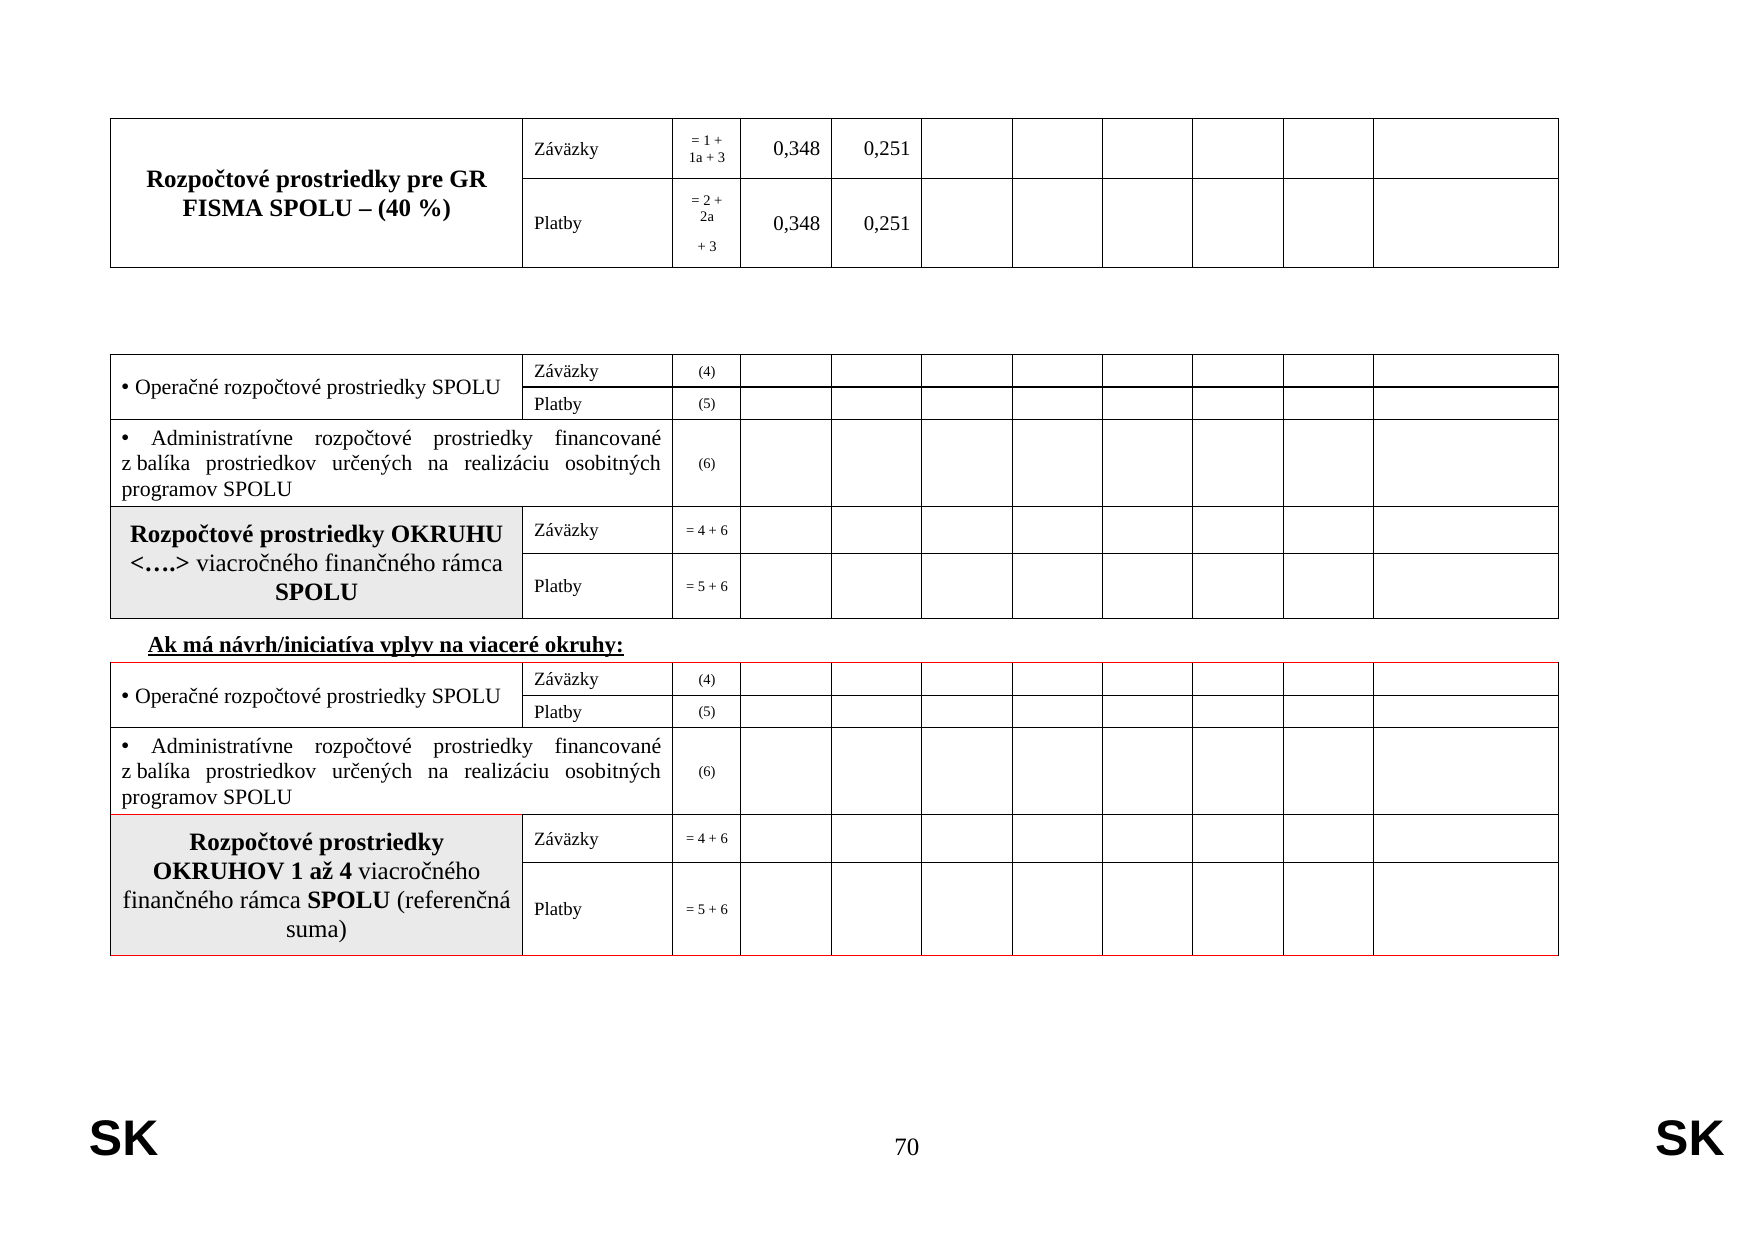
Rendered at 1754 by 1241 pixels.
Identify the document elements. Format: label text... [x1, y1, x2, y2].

table_cell [922, 815, 1012, 862]
table_cell = 5 + 6 [673, 554, 740, 618]
table_cell Záväzky [523, 815, 672, 862]
table_cell Rozpočtové prostriedky OKRUHU <….> viacročného finančného rámca SPOLU [111, 507, 522, 618]
table_cell [1103, 554, 1192, 618]
table_cell [1103, 119, 1192, 178]
table_cell [832, 863, 921, 955]
table_header [832, 663, 921, 695]
table_cell [1103, 728, 1192, 814]
table_header Operačné rozpočtové prostriedky SPOLU [111, 355, 522, 419]
table_header [1103, 355, 1192, 386]
table_cell [832, 554, 921, 618]
table_cell [1193, 420, 1283, 506]
table_cell [1374, 388, 1558, 419]
table_cell [1193, 863, 1283, 955]
table_cell [1103, 179, 1192, 267]
table_cell [1374, 179, 1558, 267]
table_cell [1103, 420, 1192, 506]
table_cell (5) [673, 388, 740, 419]
table_cell Platby [523, 179, 672, 267]
table_cell [922, 388, 1012, 419]
table_cell Rozpočtové prostriedky OKRUHOV 1 až 4 viacročného finančného rámca SPOLU (referenčná suma) [111, 815, 522, 955]
table_cell [1284, 119, 1373, 178]
table_header [1013, 355, 1102, 386]
table_cell [1374, 815, 1558, 862]
table_header [741, 663, 831, 695]
table_cell [1374, 728, 1558, 814]
table_header [922, 355, 1012, 386]
table_cell [1284, 179, 1373, 267]
table_header Záväzky [523, 355, 672, 386]
table_cell [1374, 554, 1558, 618]
table_cell 0,251 [832, 119, 921, 178]
table_cell (6) [673, 728, 740, 814]
table_header [741, 355, 831, 386]
table_cell 0,251 [832, 179, 921, 267]
table_header [922, 663, 1012, 695]
table_cell [922, 119, 1012, 178]
table_cell [741, 388, 831, 419]
table_cell = 4 + 6 [673, 507, 740, 553]
table_cell [1193, 696, 1283, 727]
table_cell [922, 507, 1012, 553]
table_cell [1284, 420, 1373, 506]
table_cell [832, 507, 921, 553]
table_cell Záväzky [523, 119, 672, 178]
table_cell [1193, 815, 1283, 862]
table_header Operačné rozpočtové prostriedky SPOLU [111, 663, 522, 727]
table_cell [1193, 388, 1283, 419]
table_header [1193, 663, 1283, 695]
table_cell (6) [673, 420, 740, 506]
table_cell (5) [673, 696, 740, 727]
table_header [1103, 663, 1192, 695]
table_cell [1103, 388, 1192, 419]
table_header [1013, 663, 1102, 695]
table_cell Administratívne rozpočtové prostriedky financované z balíka prostriedkov určených na realizáciu osobitných programov SPOLU [111, 728, 672, 814]
table_cell [1193, 119, 1283, 178]
table_header [832, 355, 921, 386]
table_cell [1284, 696, 1373, 727]
table_cell [1013, 696, 1102, 727]
table_header [1284, 663, 1373, 695]
table_cell [1374, 507, 1558, 553]
table_cell [741, 728, 831, 814]
table_cell [922, 420, 1012, 506]
table_cell [1013, 728, 1102, 814]
table_cell [832, 696, 921, 727]
table_cell 0,348 [741, 179, 831, 267]
table_cell [741, 696, 831, 727]
table_cell [1013, 179, 1102, 267]
table_cell [741, 554, 831, 618]
table_cell [1013, 815, 1102, 862]
table_cell [922, 863, 1012, 955]
table_cell [1374, 420, 1558, 506]
table_cell [832, 420, 921, 506]
table_cell [1284, 554, 1373, 618]
table_cell [1193, 728, 1283, 814]
table_cell = 1 + 1a + 3 [673, 119, 740, 178]
table_cell [1374, 119, 1558, 178]
table_cell = 2 + 2a + 3 [673, 179, 740, 267]
table_cell [741, 420, 831, 506]
table_cell [922, 696, 1012, 727]
table_cell [1013, 119, 1102, 178]
table_cell [832, 728, 921, 814]
table_cell [1103, 696, 1192, 727]
table_cell [922, 179, 1012, 267]
table_cell [1284, 507, 1373, 553]
table_cell [1103, 815, 1192, 862]
table_header (4) [673, 663, 740, 695]
table_header Záväzky [523, 663, 672, 695]
table_cell [1013, 388, 1102, 419]
table_cell Platby [523, 863, 672, 955]
table_cell [1284, 388, 1373, 419]
table_header [1284, 355, 1373, 386]
table_cell [922, 554, 1012, 618]
table_cell [1284, 728, 1373, 814]
table_cell 0,348 [741, 119, 831, 178]
table_cell Administratívne rozpočtové prostriedky financované z balíka prostriedkov určených na realizáciu osobitných programov SPOLU [111, 420, 672, 506]
table_cell Platby [523, 696, 672, 727]
table_cell [1374, 696, 1558, 727]
text Ak má návrh/iniciatíva vplyv na viaceré okruhy: [148, 632, 1606, 658]
table_cell Platby [523, 554, 672, 618]
table_cell [1193, 507, 1283, 553]
table_cell [741, 815, 831, 862]
table_cell [1013, 507, 1102, 553]
table_cell [741, 863, 831, 955]
table_cell [922, 728, 1012, 814]
table_cell [741, 507, 831, 553]
table_cell [1013, 554, 1102, 618]
table_cell [832, 388, 921, 419]
table_header [1193, 355, 1283, 386]
table_cell Platby [523, 388, 672, 419]
table_cell Záväzky [523, 507, 672, 553]
table_cell Rozpočtové prostriedky pre GR FISMA SPOLU – (40 %) [111, 119, 522, 267]
table_cell [1284, 815, 1373, 862]
table_cell [1013, 420, 1102, 506]
table_cell = 4 + 6 [673, 815, 740, 862]
table_header [1374, 355, 1558, 386]
table_header [1374, 663, 1558, 695]
table_cell [1103, 863, 1192, 955]
table_header (4) [673, 355, 740, 386]
table_cell [1193, 179, 1283, 267]
table_cell [1193, 554, 1283, 618]
table_cell [1284, 863, 1373, 955]
table_cell [1103, 507, 1192, 553]
table_cell [832, 815, 921, 862]
table_cell [1013, 863, 1102, 955]
table_cell [1374, 863, 1558, 955]
table_cell = 5 + 6 [673, 863, 740, 955]
